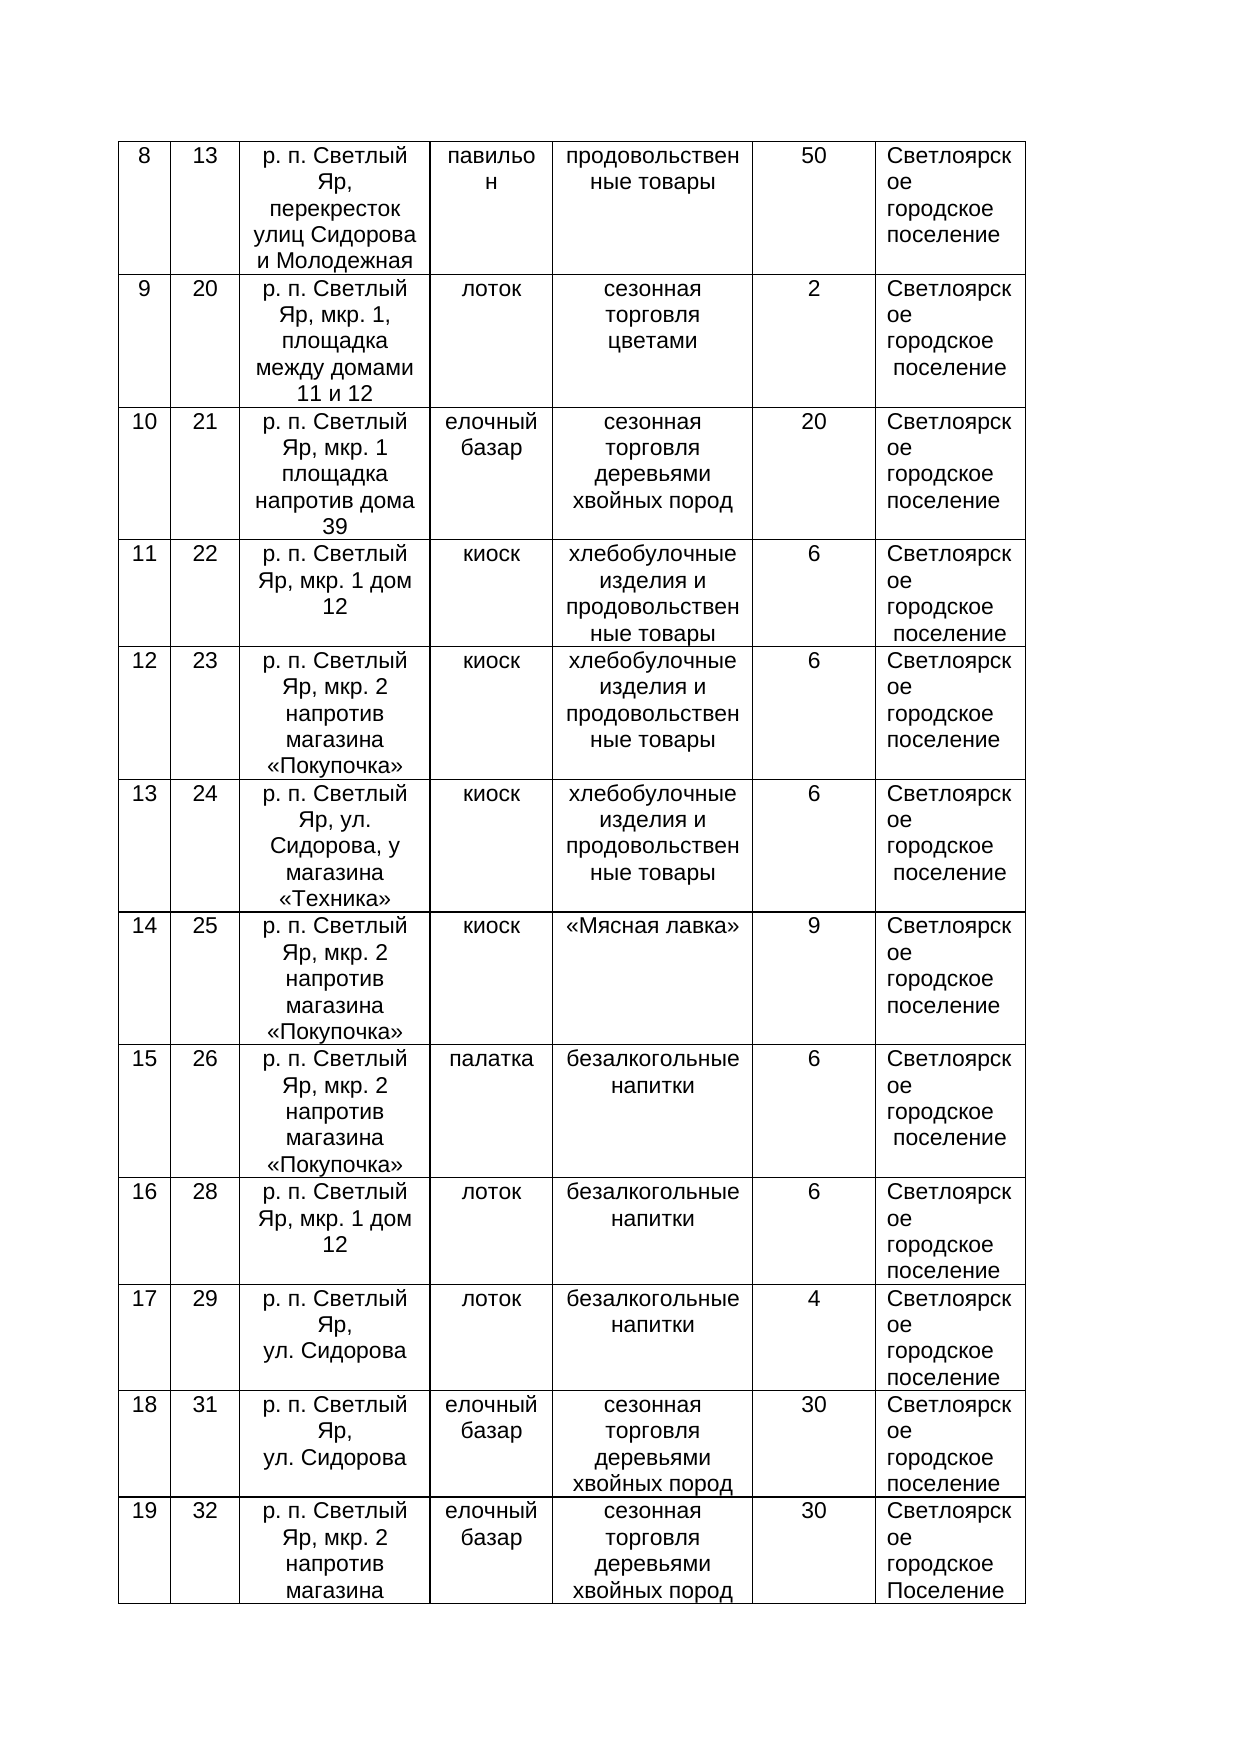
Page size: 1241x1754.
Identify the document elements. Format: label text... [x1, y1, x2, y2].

table_cell 4 [753, 1285, 875, 1390]
table_cell 6 [753, 780, 875, 911]
table_cell р. п. Светлый Яр, мкр. 2 напротив магазина «Покупочка» [240, 647, 429, 779]
table_cell Светлоярское городское поселение [876, 1178, 1025, 1283]
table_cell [240, 1498, 429, 1603]
table_cell 19 [119, 1498, 170, 1603]
table_cell елочный базар [431, 1498, 552, 1603]
table_cell 11 [119, 540, 170, 646]
table_cell палатка [431, 1045, 552, 1177]
table_cell 16 [119, 1178, 170, 1283]
table_cell 22 [171, 540, 239, 646]
table_cell сезонная торговля деревьями хвойных пород [553, 408, 752, 539]
table_cell 31 [171, 1391, 239, 1496]
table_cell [876, 1498, 1025, 1603]
table_cell 21 [171, 408, 239, 539]
table_cell киоск [431, 647, 552, 779]
table_cell елочный базар [431, 1391, 552, 1496]
table_cell р. п. Светлый Яр, мкр. 1 дом 12 [240, 540, 429, 646]
table_cell р. п. Светлый Яр, мкр. 1 площадка напротив дома 39 [240, 408, 429, 539]
table_cell киоск [431, 780, 552, 911]
table_cell 23 [171, 647, 239, 779]
table_cell р. п. Светлый Яр, ул. Сидорова [240, 1391, 429, 1496]
table_cell 26 [171, 1045, 239, 1177]
table_cell р. п. Светлый Яр, ул. Сидорова, у магазина «Техника» [240, 780, 429, 911]
table_cell 12 [119, 647, 170, 779]
table_cell безалкогольные напитки [553, 1045, 752, 1177]
table_cell р. п. Светлый Яр, мкр. 2 напротив магазина «Покупочка» [240, 1045, 429, 1177]
table_cell Светлоярское городское поселение [876, 780, 1025, 911]
table_cell Светлоярское городское поселение [876, 1391, 1025, 1496]
table_cell 29 [171, 1285, 239, 1390]
table_cell 13 [119, 780, 170, 911]
table_cell 10 [119, 408, 170, 539]
table_cell Светлоярское городское поселение [876, 408, 1025, 539]
table_cell р. п. Светлый Яр, ул. Сидорова [240, 1285, 429, 1390]
table_cell Светлоярское городское поселение [876, 275, 1025, 407]
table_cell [553, 1498, 752, 1603]
table_cell 13 [171, 142, 239, 274]
table_cell р. п. Светлый Яр, мкр. 1, площадка между домами 11 и 12 [240, 275, 429, 407]
table_cell павильон [431, 142, 552, 274]
table_cell р. п. Светлый Яр, перекресток улиц Сидорова и Молодежная [240, 142, 429, 274]
table_cell 14 [119, 913, 170, 1044]
table_cell 20 [753, 408, 875, 539]
table_cell безалкогольные напитки [553, 1285, 752, 1390]
table_cell 25 [171, 913, 239, 1044]
table_cell 9 [119, 275, 170, 407]
table_cell Светлоярское городское поселение [876, 913, 1025, 1044]
table_cell р. п. Светлый Яр, мкр. 2 напротив магазина «Покупочка» [240, 913, 429, 1044]
table_cell 20 [171, 275, 239, 407]
table_cell 50 [753, 142, 875, 274]
table_cell 30 [753, 1391, 875, 1496]
table_cell лоток [431, 1285, 552, 1390]
table_cell хлебобулочные изделия и продовольственные товары [553, 540, 752, 646]
table_cell елочный базар [431, 408, 552, 539]
table_cell сезонная торговля цветами [553, 275, 752, 407]
table_cell киоск [431, 540, 552, 646]
table_cell «Мясная лавка» [553, 913, 752, 1044]
table_cell 28 [171, 1178, 239, 1283]
table_cell 24 [171, 780, 239, 911]
table_cell продовольственные товары [553, 142, 752, 274]
table_cell безалкогольные напитки [553, 1178, 752, 1283]
table_cell 18 [119, 1391, 170, 1496]
table_cell лоток [431, 275, 552, 407]
table_cell хлебобулочные изделия и продовольственные товары [553, 780, 752, 911]
table_cell р. п. Светлый Яр, мкр. 1 дом 12 [240, 1178, 429, 1283]
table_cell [553, 1391, 752, 1496]
table_cell 9 [753, 913, 875, 1044]
table_cell Светлоярское городское поселение [876, 1285, 1025, 1390]
table_cell хлебобулочные изделия и продовольственные товары [553, 647, 752, 779]
table_cell лоток [431, 1178, 552, 1283]
table_cell киоск [431, 913, 552, 1044]
table_cell 8 [119, 142, 170, 274]
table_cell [876, 142, 1025, 274]
table_cell 17 [119, 1285, 170, 1390]
table_cell Светлоярское городское поселение [876, 1045, 1025, 1177]
table_cell 15 [119, 1045, 170, 1177]
table_cell Светлоярское городское поселение [876, 647, 1025, 779]
table_cell Светлоярское городское поселение [876, 540, 1025, 646]
table_cell 6 [753, 1178, 875, 1283]
table_cell 6 [753, 540, 875, 646]
table_cell 6 [753, 647, 875, 779]
table_cell 32 [171, 1498, 239, 1603]
table_cell 2 [753, 275, 875, 407]
table_cell 6 [753, 1045, 875, 1177]
table_cell 30 [753, 1498, 875, 1603]
